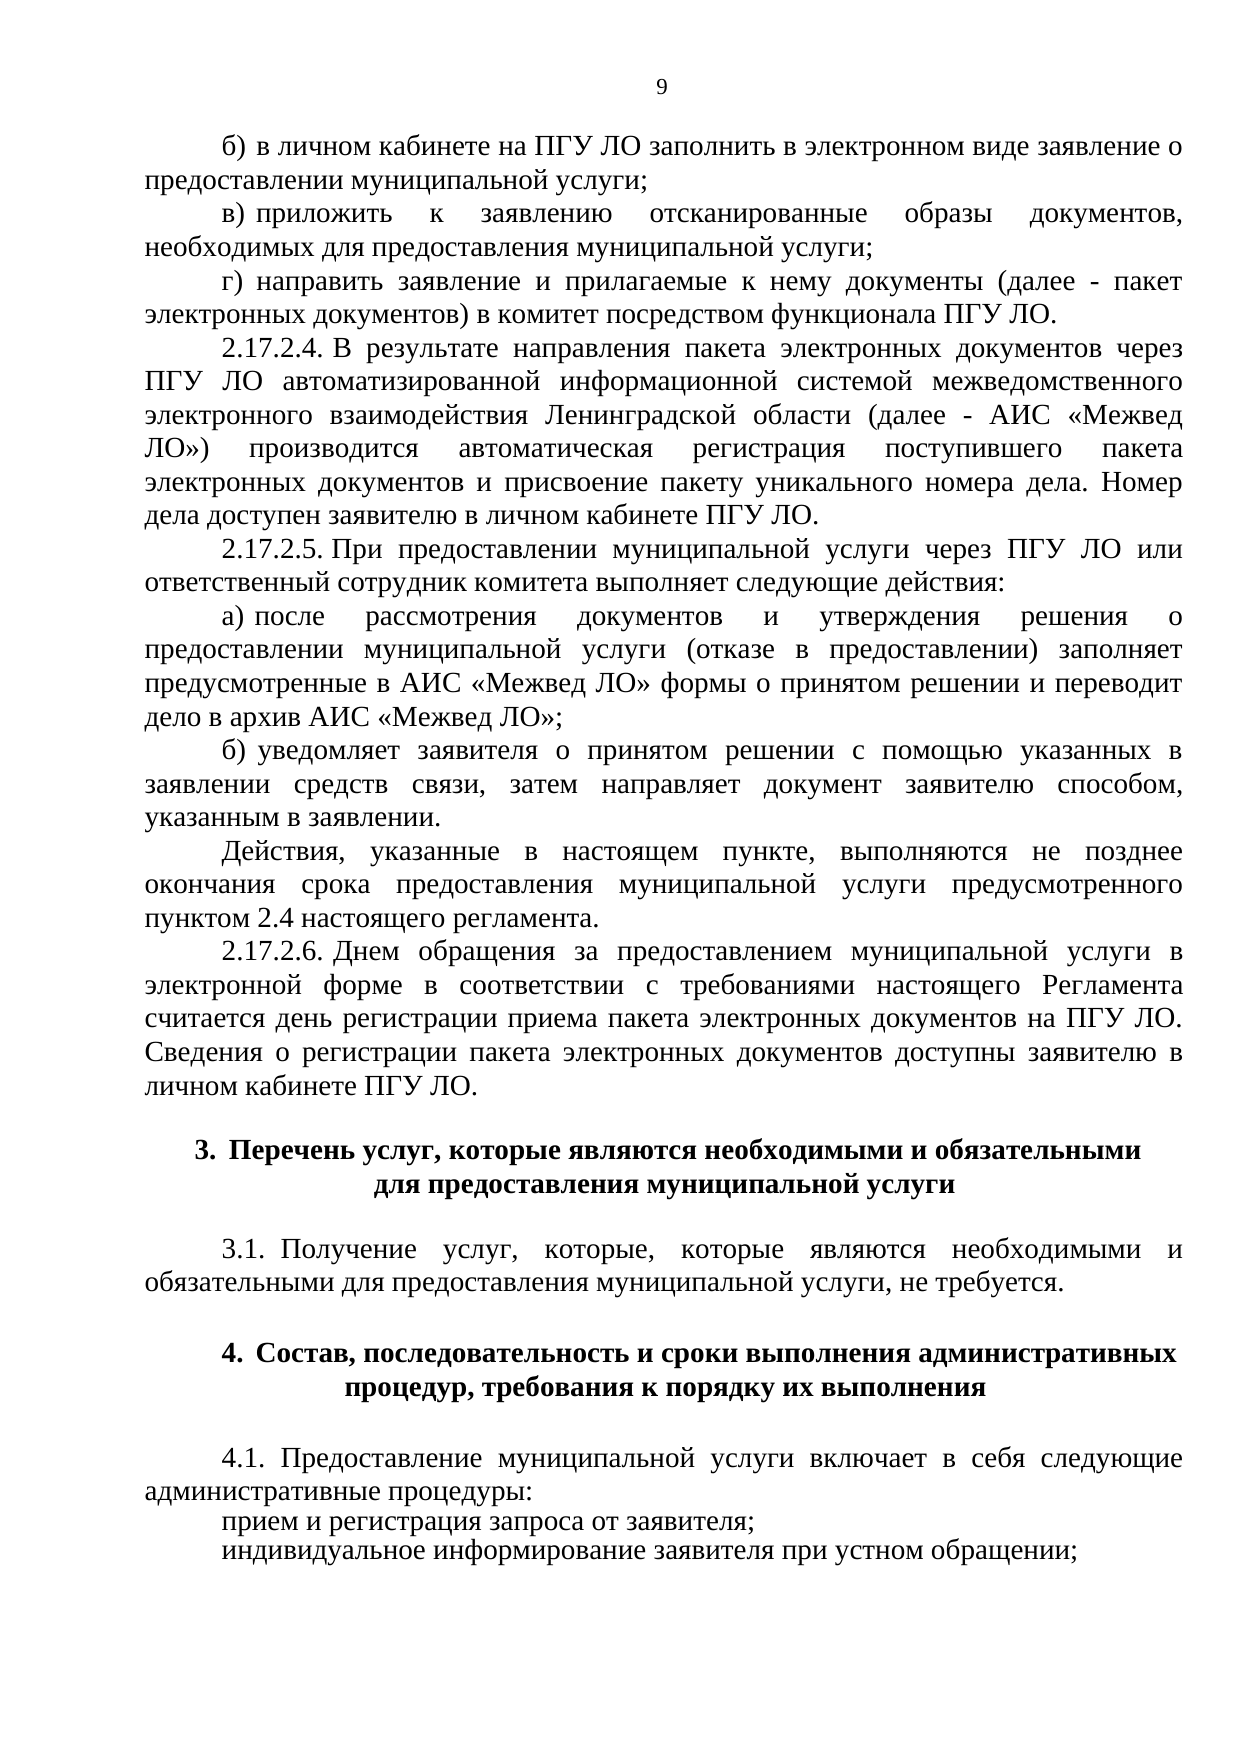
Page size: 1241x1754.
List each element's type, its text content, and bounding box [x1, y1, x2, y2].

list Днем обращения за предоставлением муниципальной услуги в электронной форме в соответствии с требованиями настоящего Регламента считается день регистрации приема пакета электронных документов на ПГУ ЛО. Сведения о регистрации пакета электронных документов доступны заявителю в личном кабинете ПГУ ЛО. [144, 934, 1184, 1102]
list При предоставлении муниципальной услуги через ПГУ ЛО или ответственный сотрудник комитета выполняет следующие действия: [144, 532, 1184, 599]
list Состав, последовательность и сроки выполнения административных процедур, требования к порядку их выполнения [221, 1336, 1184, 1403]
list Предоставление муниципальной услуги включает в себя следующие административные процедуры: [144, 1441, 1184, 1507]
text г) направить заявление и прилагаемые к нему документы (далее - пакет электронных документов) в комитет посредством функционала ПГУ ЛО. [144, 263, 1184, 330]
text прием и регистрация запроса от заявителя; [144, 1507, 1184, 1536]
text б) в личном кабинете на ПГУ ЛО заполнить в электронном виде заявление о предоставлении муниципальной услуги; [144, 129, 1184, 196]
text в) приложить к заявлению отсканированные образы документов, необходимых для предоставления муниципальной услуги; [144, 196, 1184, 263]
text а) после рассмотрения документов и утверждения решения о предоставлении муниципальной услуги (отказе в предоставлении) заполняет предусмотренные в АИС «Межвед ЛО» формы о принятом решении и переводит дело в архив АИС «Межвед ЛО»; [144, 599, 1184, 733]
text б) уведомляет заявителя о принятом решении с помощью указанных в заявлении средств связи, затем направляет документ заявителю способом, указанным в заявлении. [144, 733, 1184, 833]
text Действия, указанные в настоящем пункте, выполняются не позднее окончания срока предоставления муниципальной услуги предусмотренного пунктом 2.4 настоящего регламента. [144, 833, 1184, 934]
list Перечень услуг, которые являются необходимыми и обязательными для предоставления муниципальной услуги [194, 1133, 1184, 1200]
list Получение услуг, которые, которые являются необходимыми и обязательными для предоставления муниципальной услуги, не требуется. [144, 1231, 1184, 1298]
text индивидуальное информирование заявителя при устном обращении; [144, 1536, 1184, 1565]
list В результате направления пакета электронных документов через ПГУ ЛО автоматизированной информационной системой межведомственного электронного взаимодействия Ленинградской области (далее - АИС «Межвед ЛО») производится автоматическая регистрация поступившего пакета электронных документов и присвоение пакету уникального номера дела. Номер дела доступен заявителю в личном кабинете ПГУ ЛО. [144, 330, 1184, 532]
